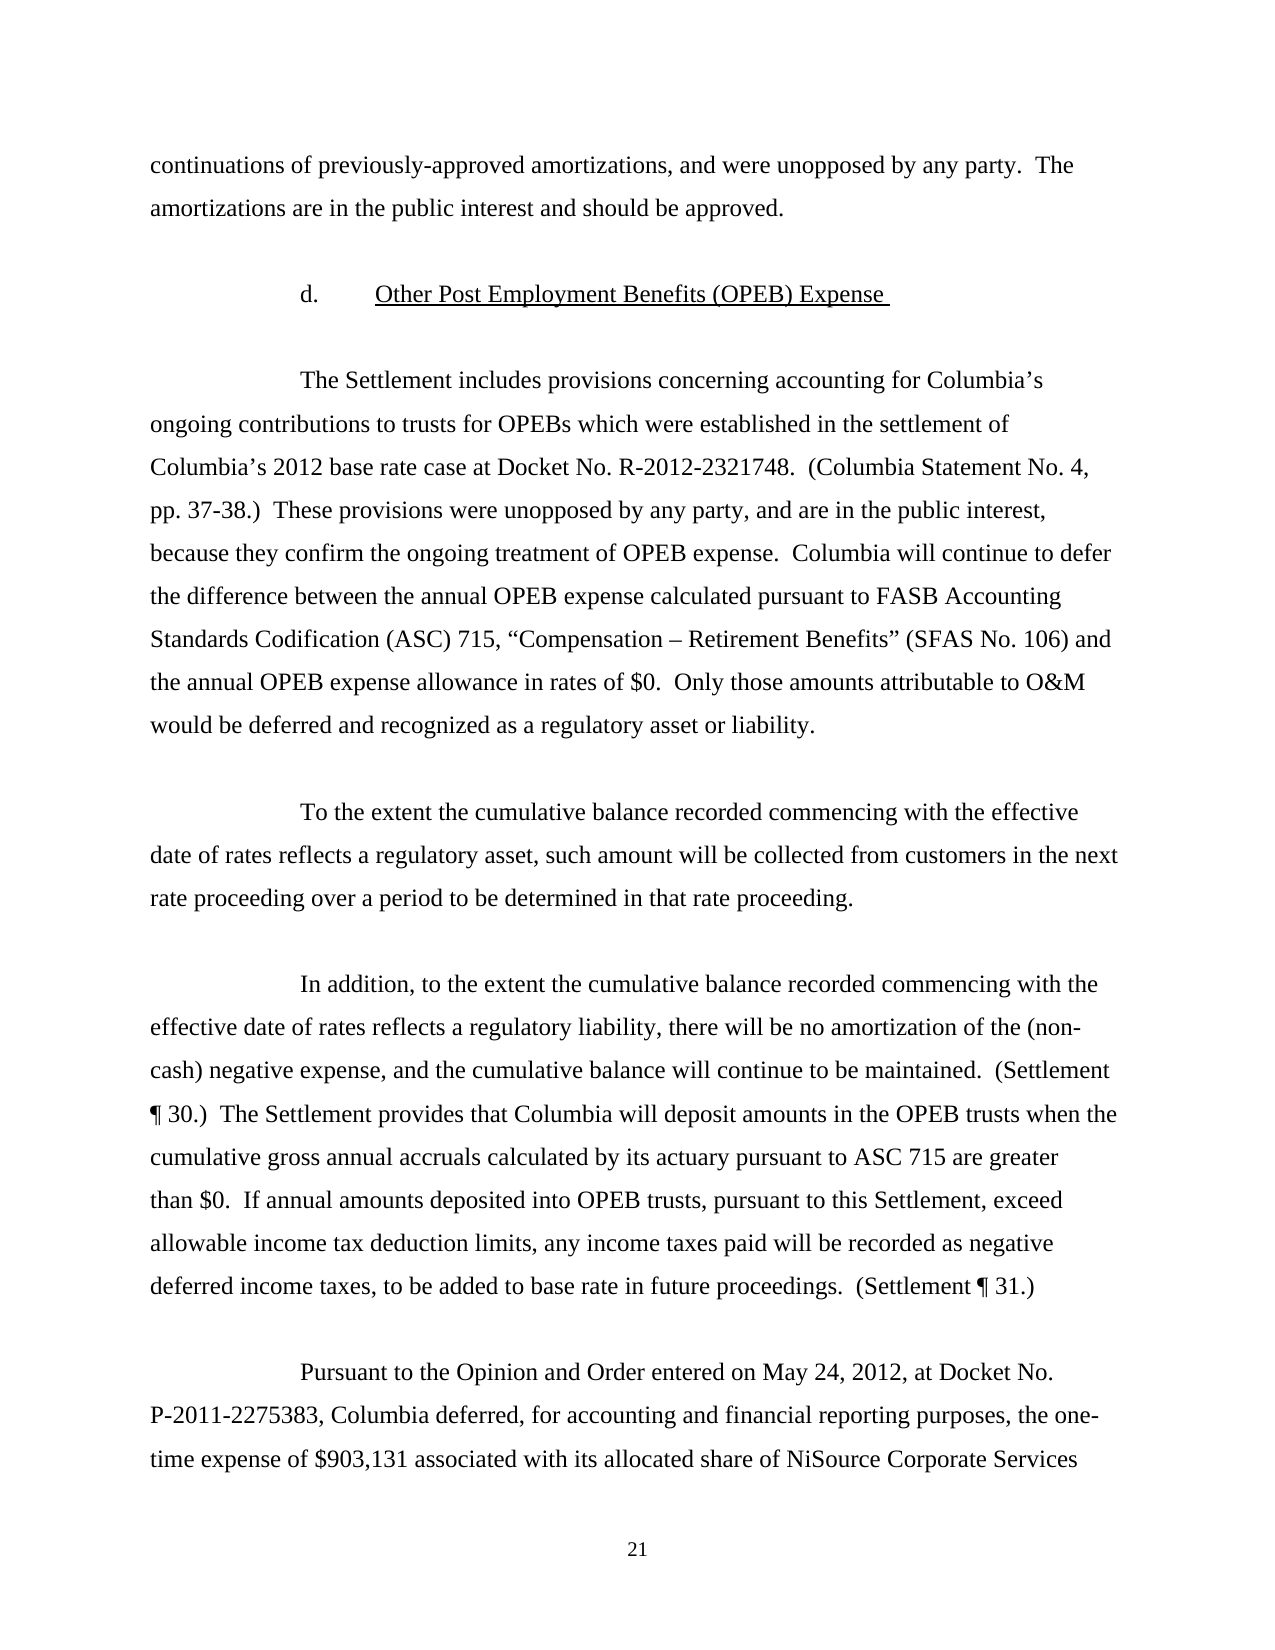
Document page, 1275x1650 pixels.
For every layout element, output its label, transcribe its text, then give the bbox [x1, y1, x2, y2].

text d. Other Post Employment Benefits (OPEB) Expense [150, 279, 1125, 308]
text In addition, to the extent the cumulative balance recorded commencing with the effective date of rates reflects a regulatory liability, there will be no amortization of the (non-cash) negative expense, and the cumulative balance will continue to be maintained. (Settlement ¶ 30.) The Settlement provides that Columbia will deposit amounts in the OPEB trusts when the cumulative gross annual accruals calculated by its actuary pursuant to ASC 715 are greater than $0. If annual amounts deposited into OPEB trusts, pursuant to this Settlement, exceed allowable income tax deduction limits, any income taxes paid will be recorded as negative deferred income taxes, to be added to base rate in future proceedings. (Settlement ¶ 31.) [150, 969, 1125, 1300]
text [150, 150, 1125, 222]
text The Settlement includes provisions concerning accounting for Columbia’s ongoing contributions to trusts for OPEBs which were established in the settlement of Columbia’s 2012 base rate case at Docket No. R-2012-2321748. (Columbia Statement No. 4, pp. 37-38.) These provisions were unopposed by any party, and are in the public interest, because they confirm the ongoing treatment of OPEB expense. Columbia will continue to defer the difference between the annual OPEB expense calculated pursuant to FASB Accounting Standards Codification (ASC) 715, “Compensation – Retirement Benefits” (SFAS No. 106) and the annual OPEB expense allowance in rates of $0. Only those amounts attributable to O&M would be deferred and recognized as a regulatory asset or liability. [150, 366, 1125, 739]
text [150, 1357, 1125, 1472]
text To the extent the cumulative balance recorded commencing with the effective date of rates reflects a regulatory asset, such amount will be collected from customers in the next rate proceeding over a period to be determined in that rate proceeding. [150, 797, 1125, 912]
